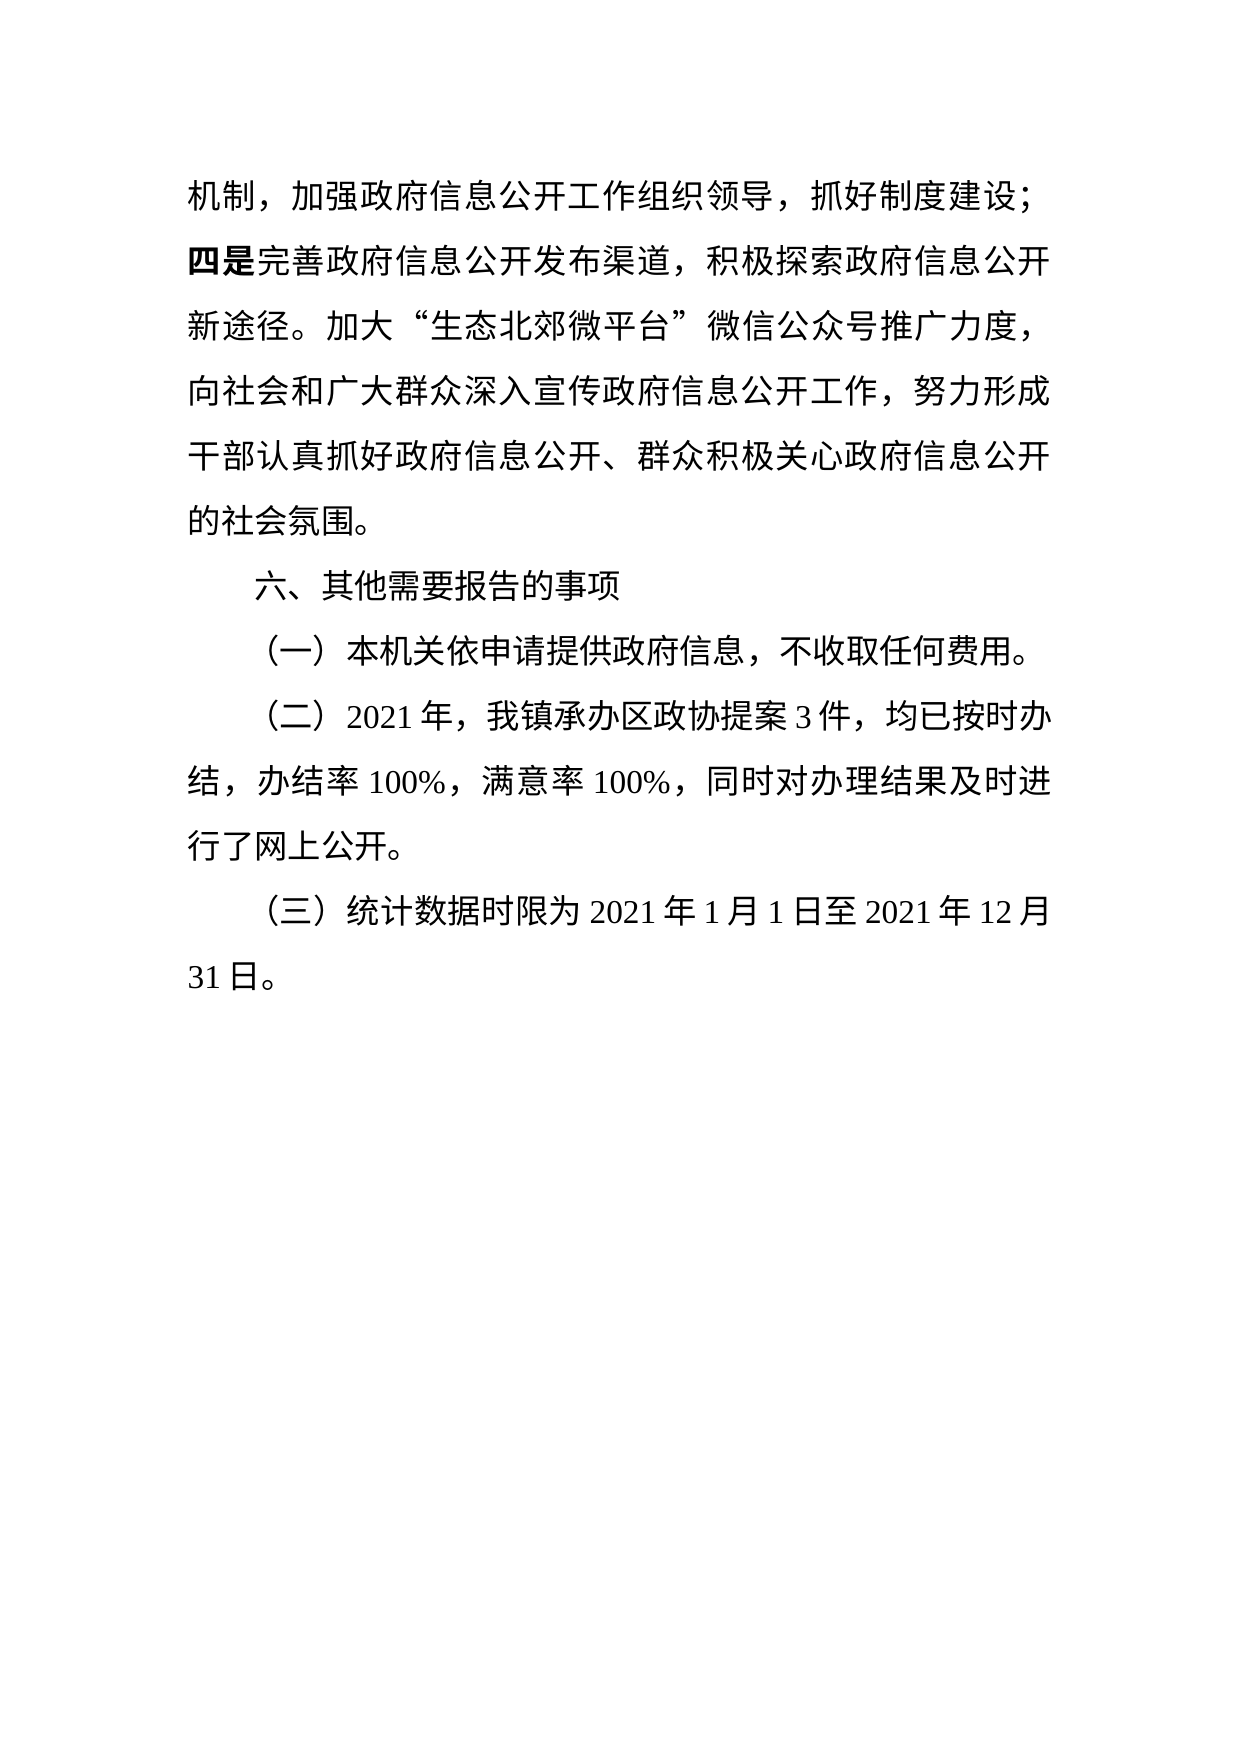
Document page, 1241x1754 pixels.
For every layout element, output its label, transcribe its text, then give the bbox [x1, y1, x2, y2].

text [187, 162, 1053, 552]
text （一）本机关依申请提供政府信息，不收取任何费用。 [187, 617, 1053, 682]
text 六、其他需要报告的事项 [187, 552, 1053, 617]
text （二）2021年，我镇承办区政协提案3件，均已按时办结，办结率100%，满意率100%，同时对办理结果及时进行了网上公开。 [187, 682, 1053, 877]
text （三）统计数据时限为2021年1月1日至2021年12月31日。 [187, 877, 1053, 1007]
